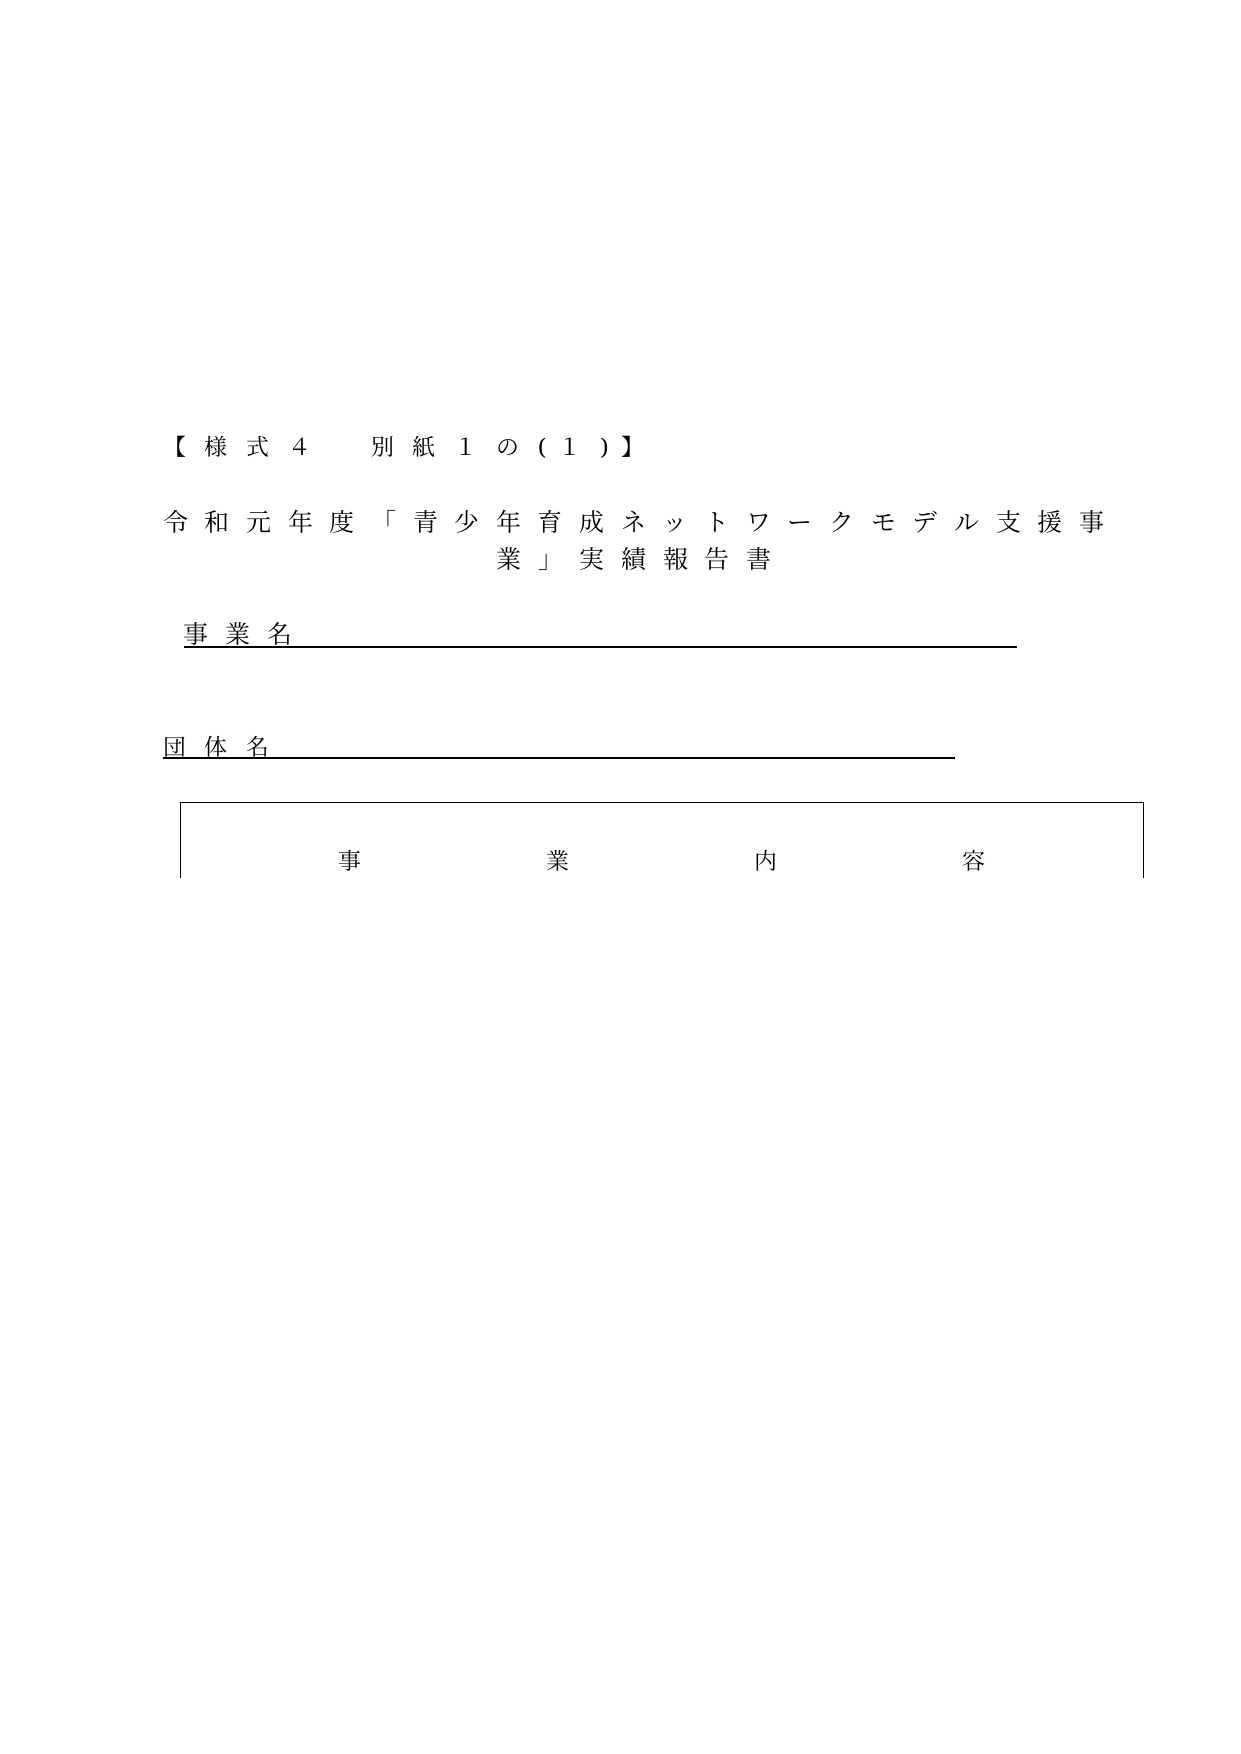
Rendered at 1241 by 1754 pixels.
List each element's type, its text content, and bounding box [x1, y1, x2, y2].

text 団体名 [163, 689, 1121, 764]
text 事業名 [178, 614, 1121, 652]
text 令和元年度「青少年育成ネットワークモデル支援事業」実績報告書 [163, 502, 1121, 577]
text 【様式４ 別紙１の(１)】 [163, 427, 1121, 464]
table_header 事 業 内 容 [181, 803, 1143, 878]
